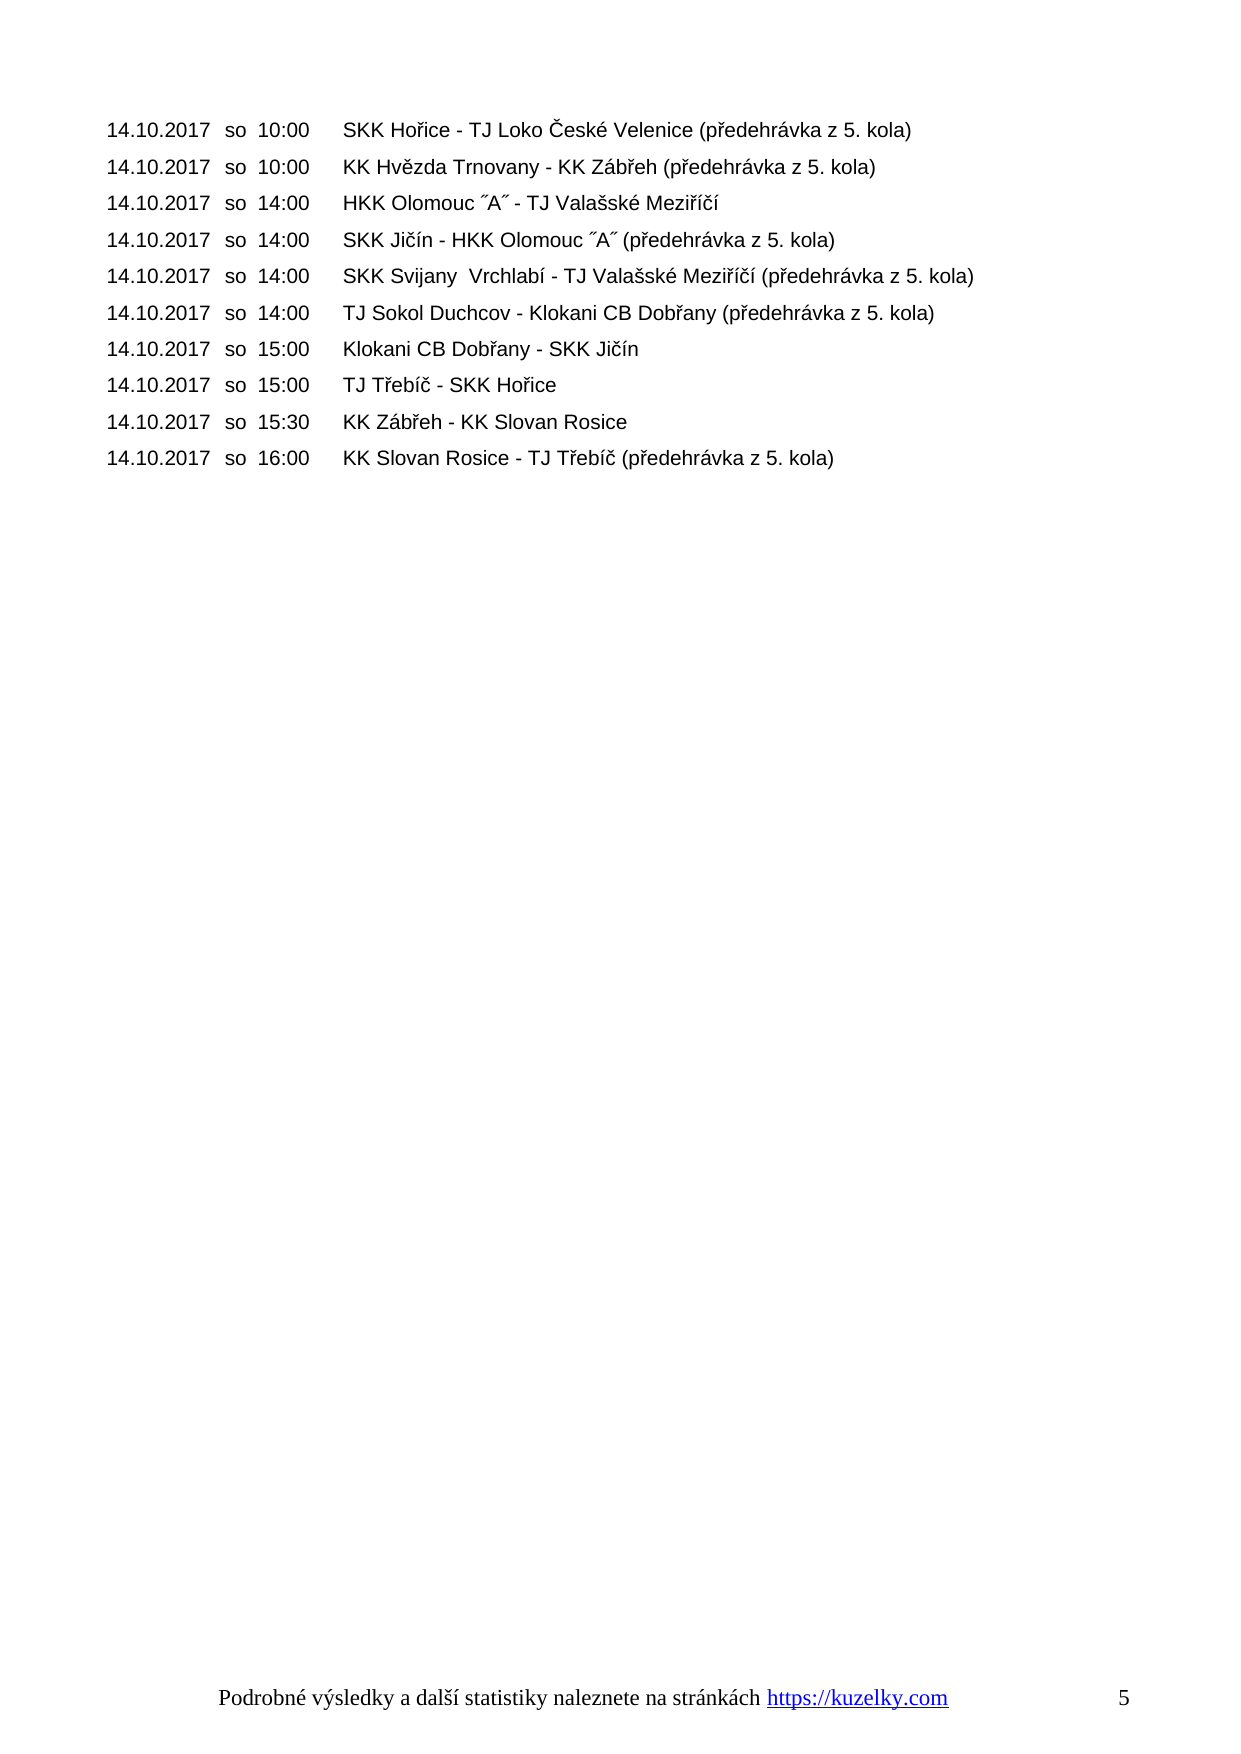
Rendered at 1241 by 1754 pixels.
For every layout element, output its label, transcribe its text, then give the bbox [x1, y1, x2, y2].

text 14.10.2017 so 14:00 SKK Jičín - HKK Olomouc ˝A˝ (předehrávka z 5. kola) [106, 227, 1134, 251]
text 14.10.2017 so 15:00 Klokani CB Dobřany - SKK Jičín [106, 337, 1134, 361]
text 14.10.2017 so 15:30 KK Zábřeh - KK Slovan Rosice [106, 410, 1134, 434]
text 14.10.2017 so 16:00 KK Slovan Rosice - TJ Třebíč (předehrávka z 5. kola) [106, 446, 1134, 470]
text 14.10.2017 so 14:00 SKK Svijany Vrchlabí - TJ Valašské Meziříčí (předehrávka z 5. kola) [106, 264, 1134, 288]
text 14.10.2017 so 14:00 TJ Sokol Duchcov - Klokani CB Dobřany (předehrávka z 5. kola) [106, 300, 1134, 324]
text 14.10.2017 so 10:00 KK Hvězda Trnovany - KK Zábřeh (předehrávka z 5. kola) [106, 154, 1134, 178]
text 14.10.2017 so 14:00 HKK Olomouc ˝A˝ - TJ Valašské Meziříčí [106, 191, 1134, 215]
text 14.10.2017 so 15:00 TJ Třebíč - SKK Hořice [106, 373, 1134, 397]
text 14.10.2017 so 10:00 SKK Hořice - TJ Loko České Velenice (předehrávka z 5. kola) [106, 118, 1134, 142]
